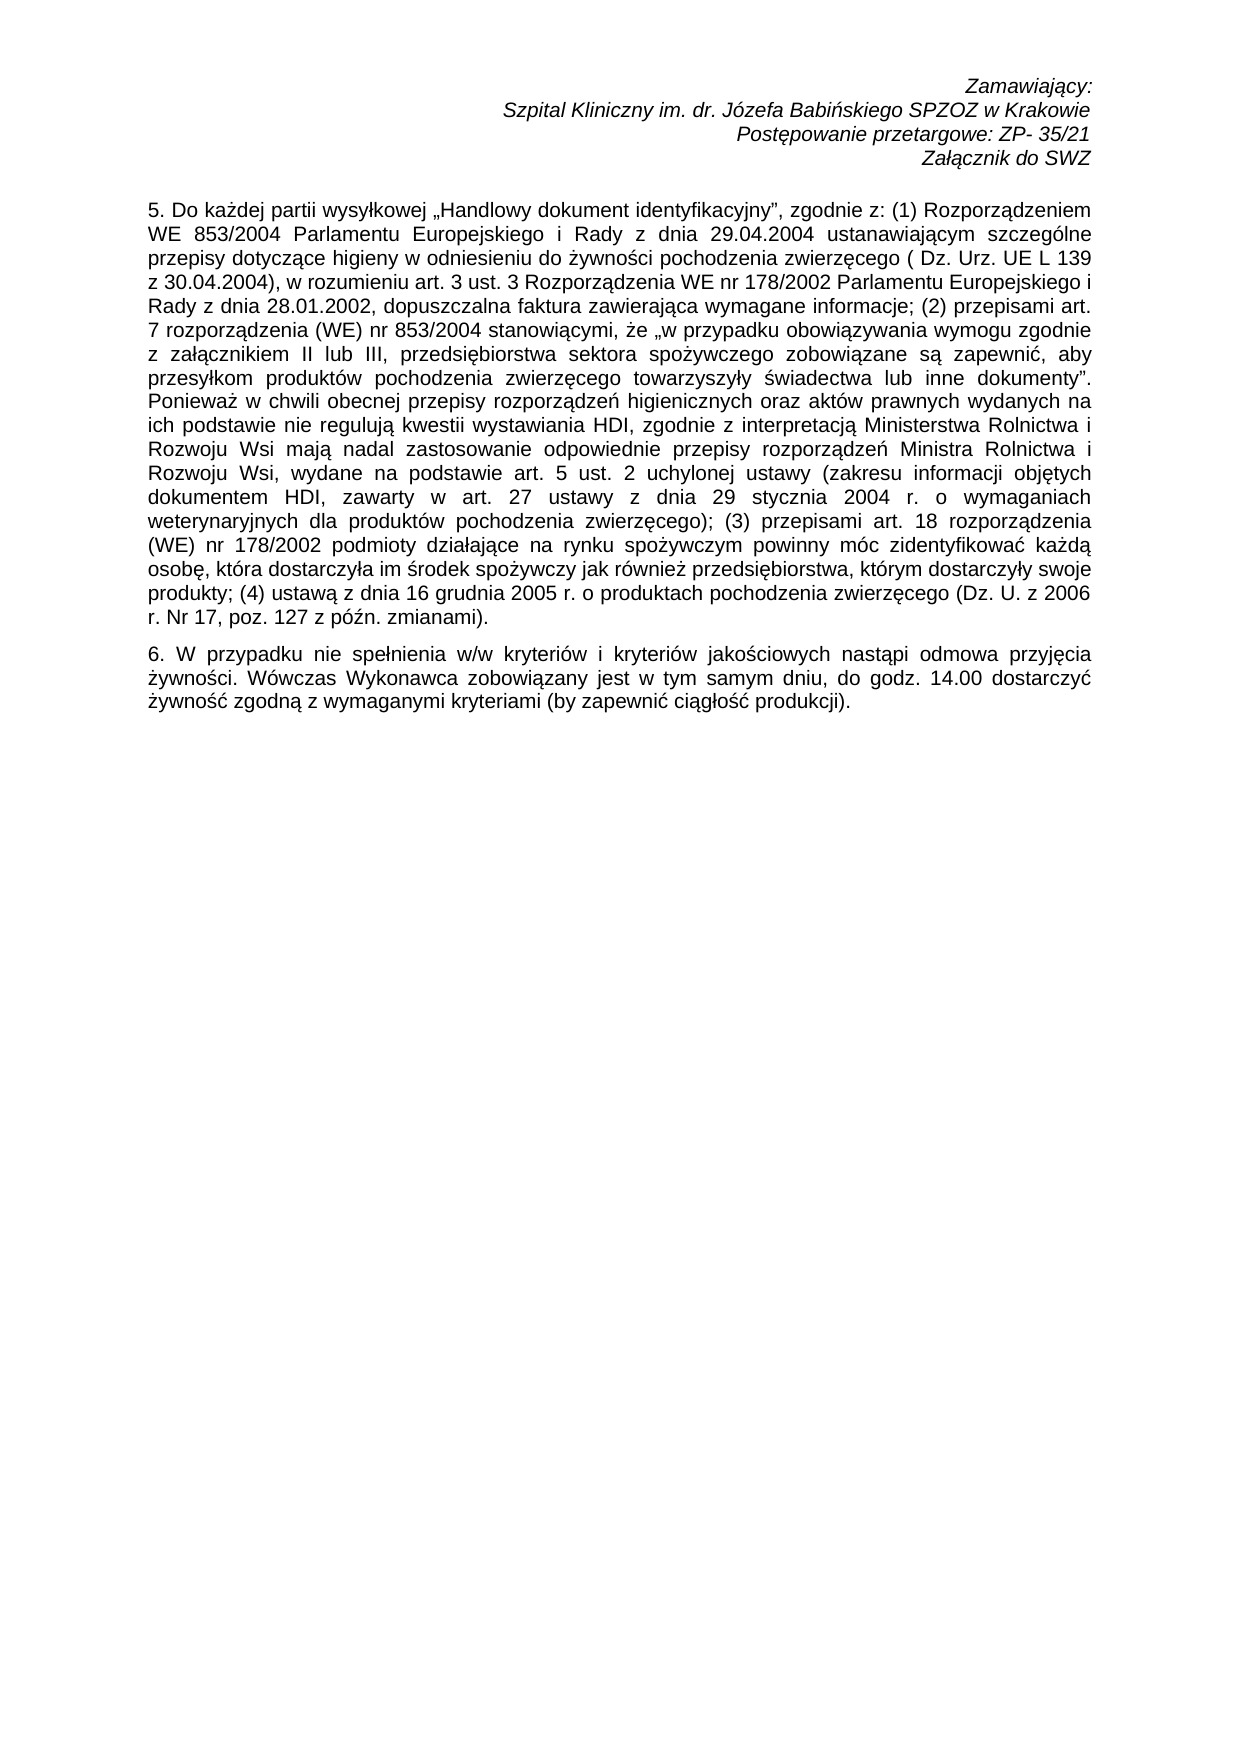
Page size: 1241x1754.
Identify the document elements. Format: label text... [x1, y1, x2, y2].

text 5. Do każdej partii wysyłkowej „Handlowy dokument identyfikacyjny”, zgodnie z: (1) Rozporządzeniem WE 853/2004 Parlamentu Europejskiego i Rady z dnia 29.04.2004 ustanawiającym szczególne przepisy dotyczące higieny w odniesieniu do żywności pochodzenia zwierzęcego ( Dz. Urz. UE L 139 z 30.04.2004), w rozumieniu art. 3 ust. 3 Rozporządzenia WE nr 178/2002 Parlamentu Europejskiego i Rady z dnia 28.01.2002, dopuszczalna faktura zawierająca wymagane informacje; (2) przepisami art. 7 rozporządzenia (WE) nr 853/2004 stanowiącymi, że „w przypadku obowiązywania wymogu zgodnie z załącznikiem II lub III, przedsiębiorstwa sektora spożywczego zobowiązane są zapewnić, aby przesyłkom produktów pochodzenia zwierzęcego towarzyszyły świadectwa lub inne dokumenty”. Ponieważ w chwili obecnej przepisy rozporządzeń higienicznych oraz aktów prawnych wydanych na ich podstawie nie regulują kwestii wystawiania HDI, zgodnie z interpretacją Ministerstwa Rolnictwa i Rozwoju Wsi mają nadal zastosowanie odpowiednie przepisy rozporządzeń Ministra Rolnictwa i Rozwoju Wsi, wydane na podstawie art. 5 ust. 2 uchylonej ustawy (zakresu informacji objętych dokumentem HDI, zawarty w art. 27 ustawy z dnia 29 stycznia 2004 r. o wymaganiach weterynaryjnych dla produktów pochodzenia zwierzęcego); (3) przepisami art. 18 rozporządzenia (WE) nr 178/2002 podmioty działające na rynku spożywczym powinny móc zidentyfikować każdą osobę, która dostarczyła im środek spożywczy jak również przedsiębiorstwa, którym dostarczyły swoje produkty; (4) ustawą z dnia 16 grudnia 2005 r. o produktach pochodzenia zwierzęcego (Dz. U. z 2006 r. Nr 17, poz. 127 z późn. zmianami). [148, 198, 1093, 629]
text 6. W przypadku nie spełnienia w/w kryteriów i kryteriów jakościowych nastąpi odmowa przyjęcia żywności. Wówczas Wykonawca zobowiązany jest w tym samym dniu, do godz. 14.00 dostarczyć żywność zgodną z wymaganymi kryteriami (by zapewnić ciągłość produkcji). [148, 641, 1093, 713]
